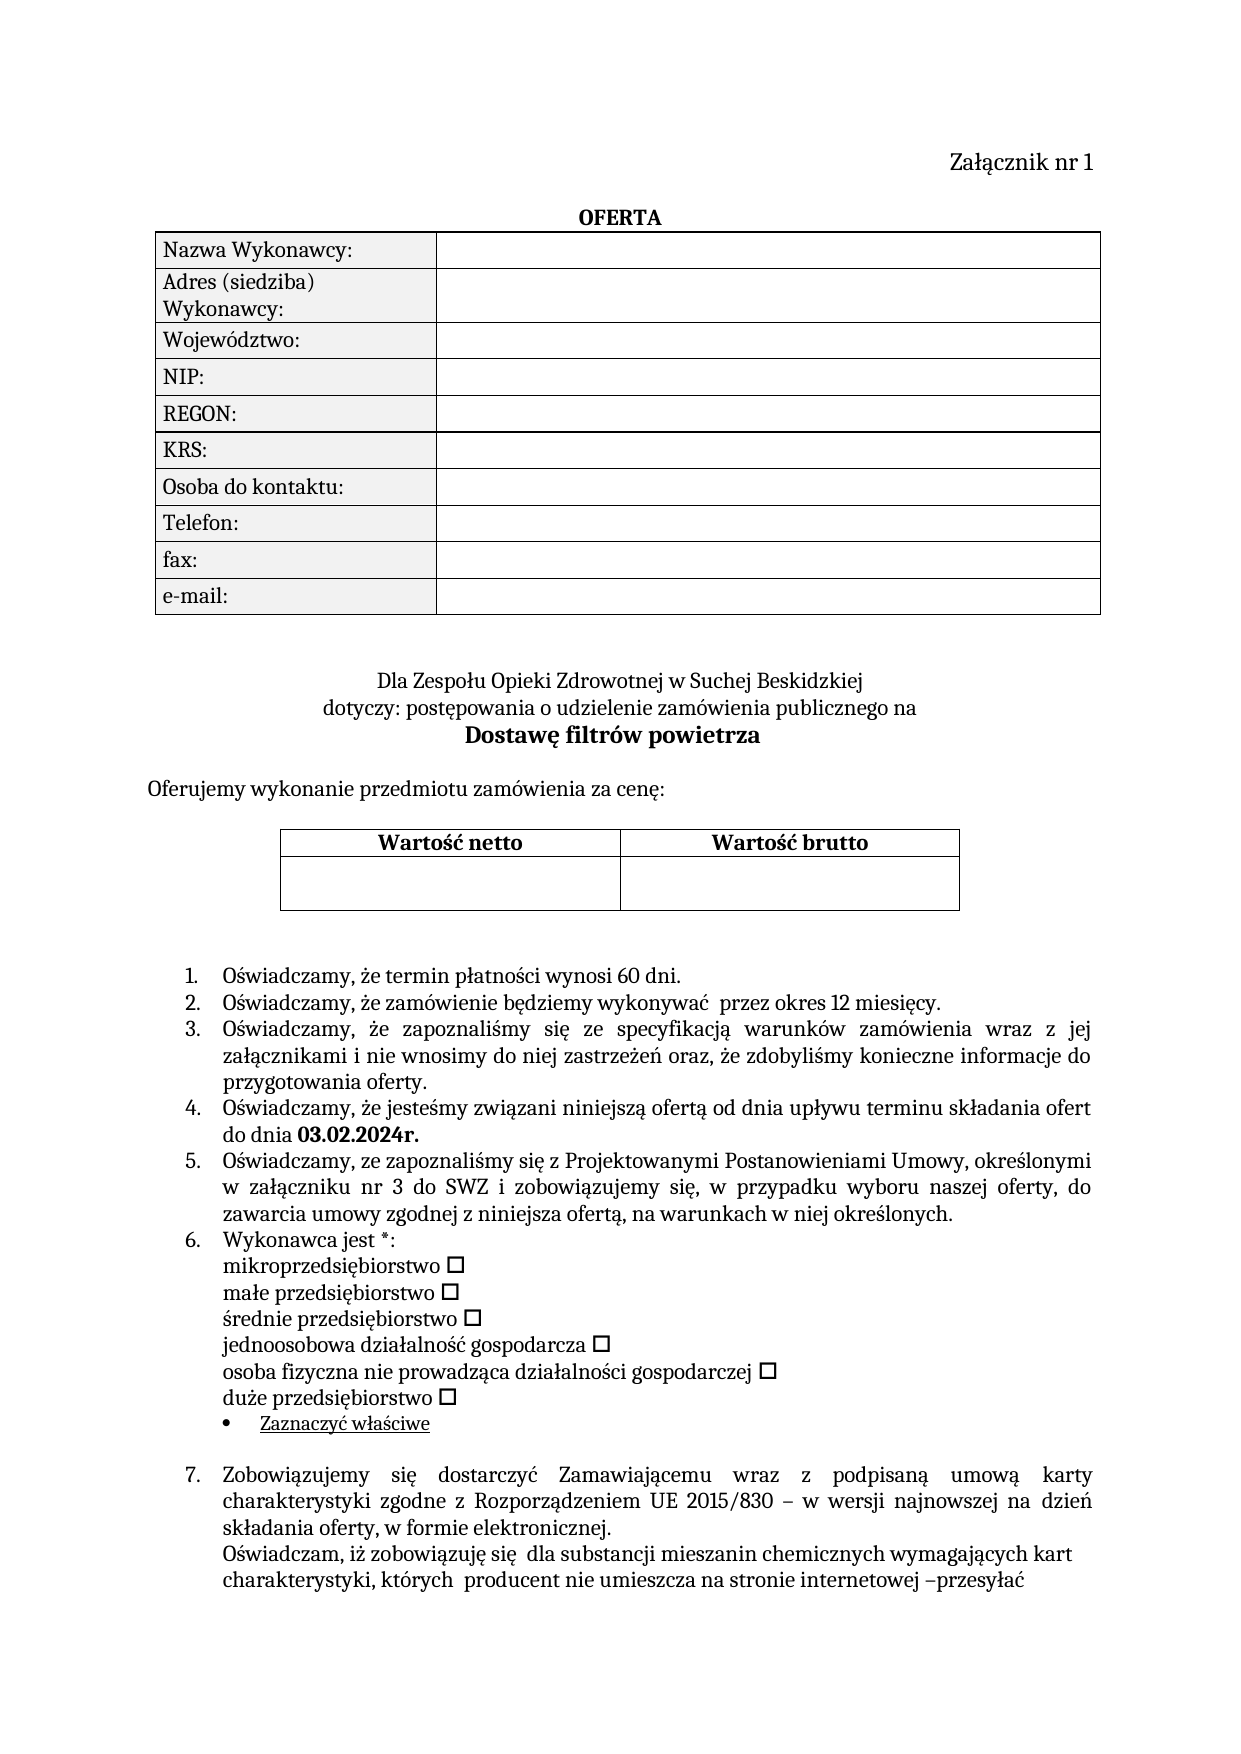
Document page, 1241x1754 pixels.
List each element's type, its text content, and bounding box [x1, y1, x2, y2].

list Wykonawca jest *: [185, 1227, 1093, 1253]
table_cell REGON: [156, 396, 436, 431]
table_cell Adres (siedziba) Wykonawcy: [156, 269, 436, 322]
list Oświadczamy, że zapoznaliśmy się ze specyfikacją warunków zamówienia wraz z jej załącznikami i nie wnosimy do niej zastrzeżeń oraz, że zdobyliśmy konieczne informacje do przygotowania oferty. [185, 1016, 1093, 1095]
text jednoosobowa działalność gospodarcza [223, 1332, 1093, 1359]
text Dostawę filtrów powietrza [133, 721, 1093, 749]
text mikroprzedsiębiorstwo [223, 1253, 1093, 1279]
text Załącznik nr 1 [148, 148, 1093, 176]
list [223, 1541, 1093, 1593]
table_cell [437, 359, 1100, 395]
list Oświadczamy, że zamówienie będziemy wykonywać przez okres 12 miesięcy. [185, 990, 1093, 1016]
table_cell [437, 323, 1100, 358]
table_cell Osoba do kontaktu: [156, 469, 436, 504]
table_cell NIP: [156, 359, 436, 395]
table_cell [281, 857, 620, 909]
table_cell e-mail: [156, 579, 436, 614]
text średnie przedsiębiorstwo [223, 1306, 1093, 1332]
list Zaznaczyć właściwe [223, 1411, 1093, 1435]
table_cell [437, 469, 1100, 504]
table_header Wartość brutto [621, 830, 959, 856]
text osoba fizyczna nie prowadząca działalności gospodarczej [223, 1359, 1093, 1385]
list Zobowiązujemy się dostarczyć Zamawiającemu wraz z podpisaną umową karty charakterystyki zgodne z Rozporządzeniem UE 2015/830 – w wersji najnowszej na dzień składania oferty, w formie elektronicznej. [185, 1462, 1093, 1541]
table_cell [437, 506, 1100, 541]
table_cell [437, 433, 1100, 468]
table_cell [437, 542, 1100, 578]
table_cell KRS: [156, 433, 436, 468]
text dotyczy: postępowania o udzielenie zamówienia publicznego na [148, 694, 1093, 721]
text Dla Zespołu Opieki Zdrowotnej w Suchej Beskidzkiej [148, 668, 1093, 694]
table_cell fax: [156, 542, 436, 578]
table_cell [437, 269, 1100, 322]
table_cell [621, 857, 959, 909]
table_header [437, 233, 1100, 268]
table_cell Telefon: [156, 506, 436, 541]
text duże przedsiębiorstwo [223, 1385, 1093, 1411]
table_header Wartość netto [281, 830, 620, 856]
list Oświadczamy, że termin płatności wynosi 60 dni. [185, 963, 1093, 990]
list Oświadczamy, ze zapoznaliśmy się z Projektowanymi Postanowieniami Umowy, określonymi w załączniku nr 3 do SWZ i zobowiązujemy się, w przypadku wyboru naszej oferty, do zawarcia umowy zgodnej z niniejsza ofertą, na warunkach w niej określonych. [185, 1148, 1093, 1227]
table_cell Województwo: [156, 323, 436, 358]
text OFERTA [148, 205, 1093, 231]
text Oferujemy wykonanie przedmiotu zamówienia za cenę: [148, 776, 1093, 802]
table_cell [437, 579, 1100, 614]
table_cell [437, 396, 1100, 431]
table_header Nazwa Wykonawcy: [156, 233, 436, 268]
list Oświadczamy, że jesteśmy związani niniejszą ofertą od dnia upływu terminu składania ofert do dnia 03.02.2024r. [185, 1095, 1093, 1148]
text małe przedsiębiorstwo [223, 1279, 1093, 1306]
